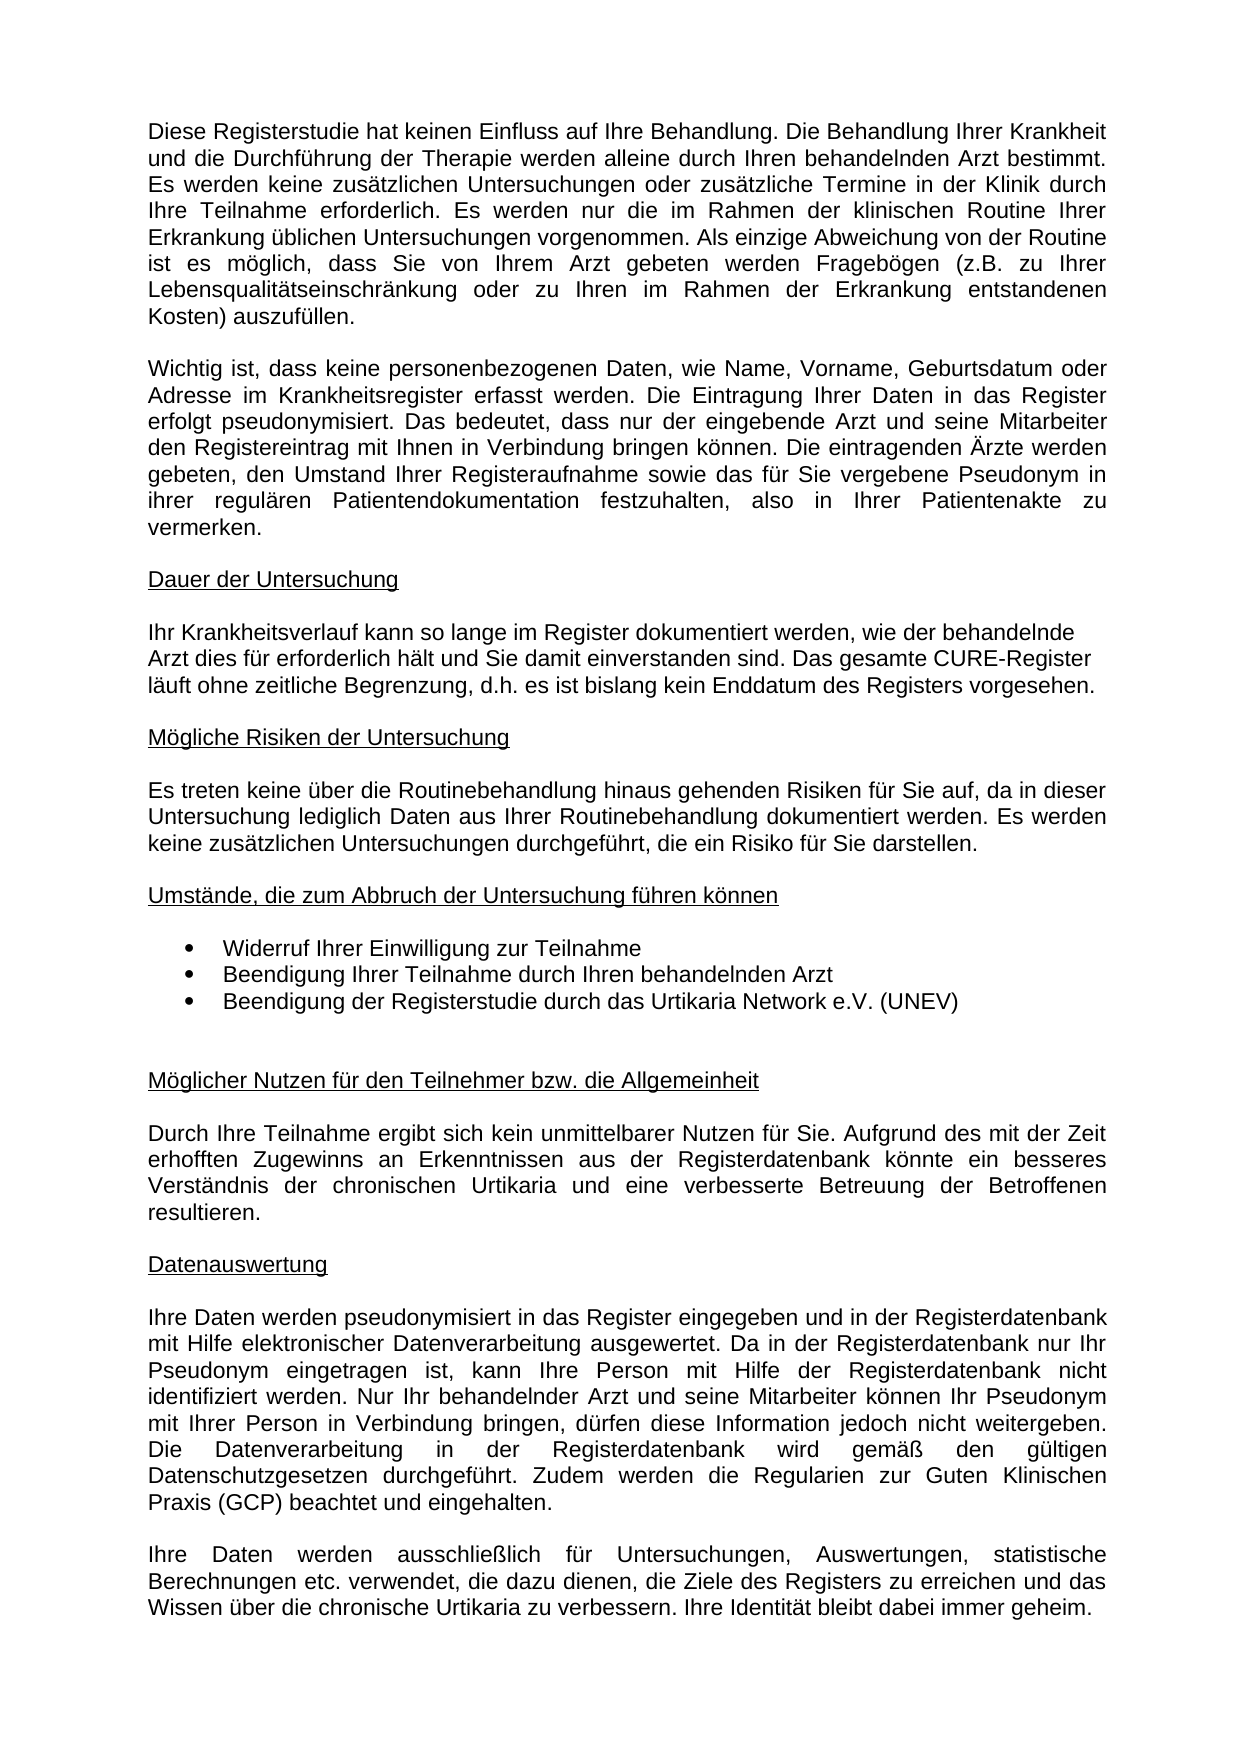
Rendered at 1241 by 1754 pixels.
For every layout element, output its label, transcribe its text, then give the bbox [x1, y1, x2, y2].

text Mögliche Risiken der Untersuchung [148, 724, 1107, 751]
list Beendigung Ihrer Teilnahme durch Ihren behandelnden Arzt [185, 961, 1107, 988]
text Möglicher Nutzen für den Teilnehmer bzw. die Allgemeinheit [148, 1067, 1107, 1093]
text Es treten keine über die Routinebehandlung hinaus gehenden Risiken für Sie auf, da in dieser Untersuchung lediglich Daten aus Ihrer Routinebehandlung dokumentiert werden. Es werden keine zusätzlichen Untersuchungen durchgeführt, die ein Risiko für Sie darstellen. [148, 777, 1107, 856]
list Widerruf Ihrer Einwilligung zur Teilnahme [185, 935, 1107, 961]
text Diese Registerstudie hat keinen Einfluss auf Ihre Behandlung. Die Behandlung Ihrer Krankheit und die Durchführung der Therapie werden alleine durch Ihren behandelnden Arzt bestimmt. Es werden keine zusätzlichen Untersuchungen oder zusätzliche Termine in der Klinik durch Ihre Teilnahme erforderlich. Es werden nur die im Rahmen der klinischen Routine Ihrer Erkrankung üblichen Untersuchungen vorgenommen. Als einzige Abweichung von der Routine ist es möglich, dass Sie von Ihrem Arzt gebeten werden Fragebögen (z.B. zu Ihrer Lebensqualitätseinschränkung oder zu Ihren im Rahmen der Erkrankung entstandenen Kosten) auszufüllen. [148, 118, 1107, 329]
text Dauer der Untersuchung [148, 566, 1107, 592]
text Datenauswertung [148, 1251, 1107, 1278]
text Wichtig ist, dass keine personenbezogenen Daten, wie Name, Vorname, Geburtsdatum oder Adresse im Krankheitsregister erfasst werden. Die Eintragung Ihrer Daten in das Register erfolgt pseudonymisiert. Das bedeutet, dass nur der eingebende Arzt und seine Mitarbeiter den Registereintrag mit Ihnen in Verbindung bringen können. Die eintragenden Ärzte werden gebeten, den Umstand Ihrer Registeraufnahme sowie das für Sie vergebene Pseudonym in ihrer regulären Patientendokumentation festzuhalten, also in Ihrer Patientenakte zu vermerken. [148, 355, 1107, 540]
list Beendigung der Registerstudie durch das Urtikaria Network e.V. (UNEV) [185, 988, 1107, 1014]
text Ihr Krankheitsverlauf kann so lange im Register dokumentiert werden, wie der behandelnde Arzt dies für erforderlich hält und Sie damit einverstanden sind. Das gesamte CURE-Register läuft ohne zeitliche Begrenzung, d.h. es ist bislang kein Enddatum des Registers vorgesehen. [148, 619, 1107, 698]
text Ihre Daten werden ausschließlich für Untersuchungen, Auswertungen, statistische Berechnungen etc. verwendet, die dazu dienen, die Ziele des Registers zu erreichen und das Wissen über die chronische Urtikaria zu verbessern. Ihre Identität bleibt dabei immer geheim. [148, 1541, 1107, 1620]
text Durch Ihre Teilnahme ergibt sich kein unmittelbarer Nutzen für Sie. Aufgrund des mit der Zeit erhofften Zugewinns an Erkenntnissen aus der Registerdatenbank könnte ein besseres Verständnis der chronischen Urtikaria und eine verbesserte Betreuung der Betroffenen resultieren. [148, 1119, 1107, 1225]
text Ihre Daten werden pseudonymisiert in das Register eingegeben und in der Registerdatenbank mit Hilfe elektronischer Datenverarbeitung ausgewertet. Da in der Registerdatenbank nur Ihr Pseudonym eingetragen ist, kann Ihre Person mit Hilfe der Registerdatenbank nicht identifiziert werden. Nur Ihr behandelnder Arzt und seine Mitarbeiter können Ihr Pseudonym mit Ihrer Person in Verbindung bringen, dürfen diese Information jedoch nicht weitergeben. Die Datenverarbeitung in der Registerdatenbank wird gemäß den gültigen Datenschutzgesetzen durchgeführt. Zudem werden die Regularien zur Guten Klinischen Praxis (GCP) beachtet und eingehalten. [148, 1304, 1107, 1515]
text Umstände, die zum Abbruch der Untersuchung führen können [148, 882, 1107, 909]
